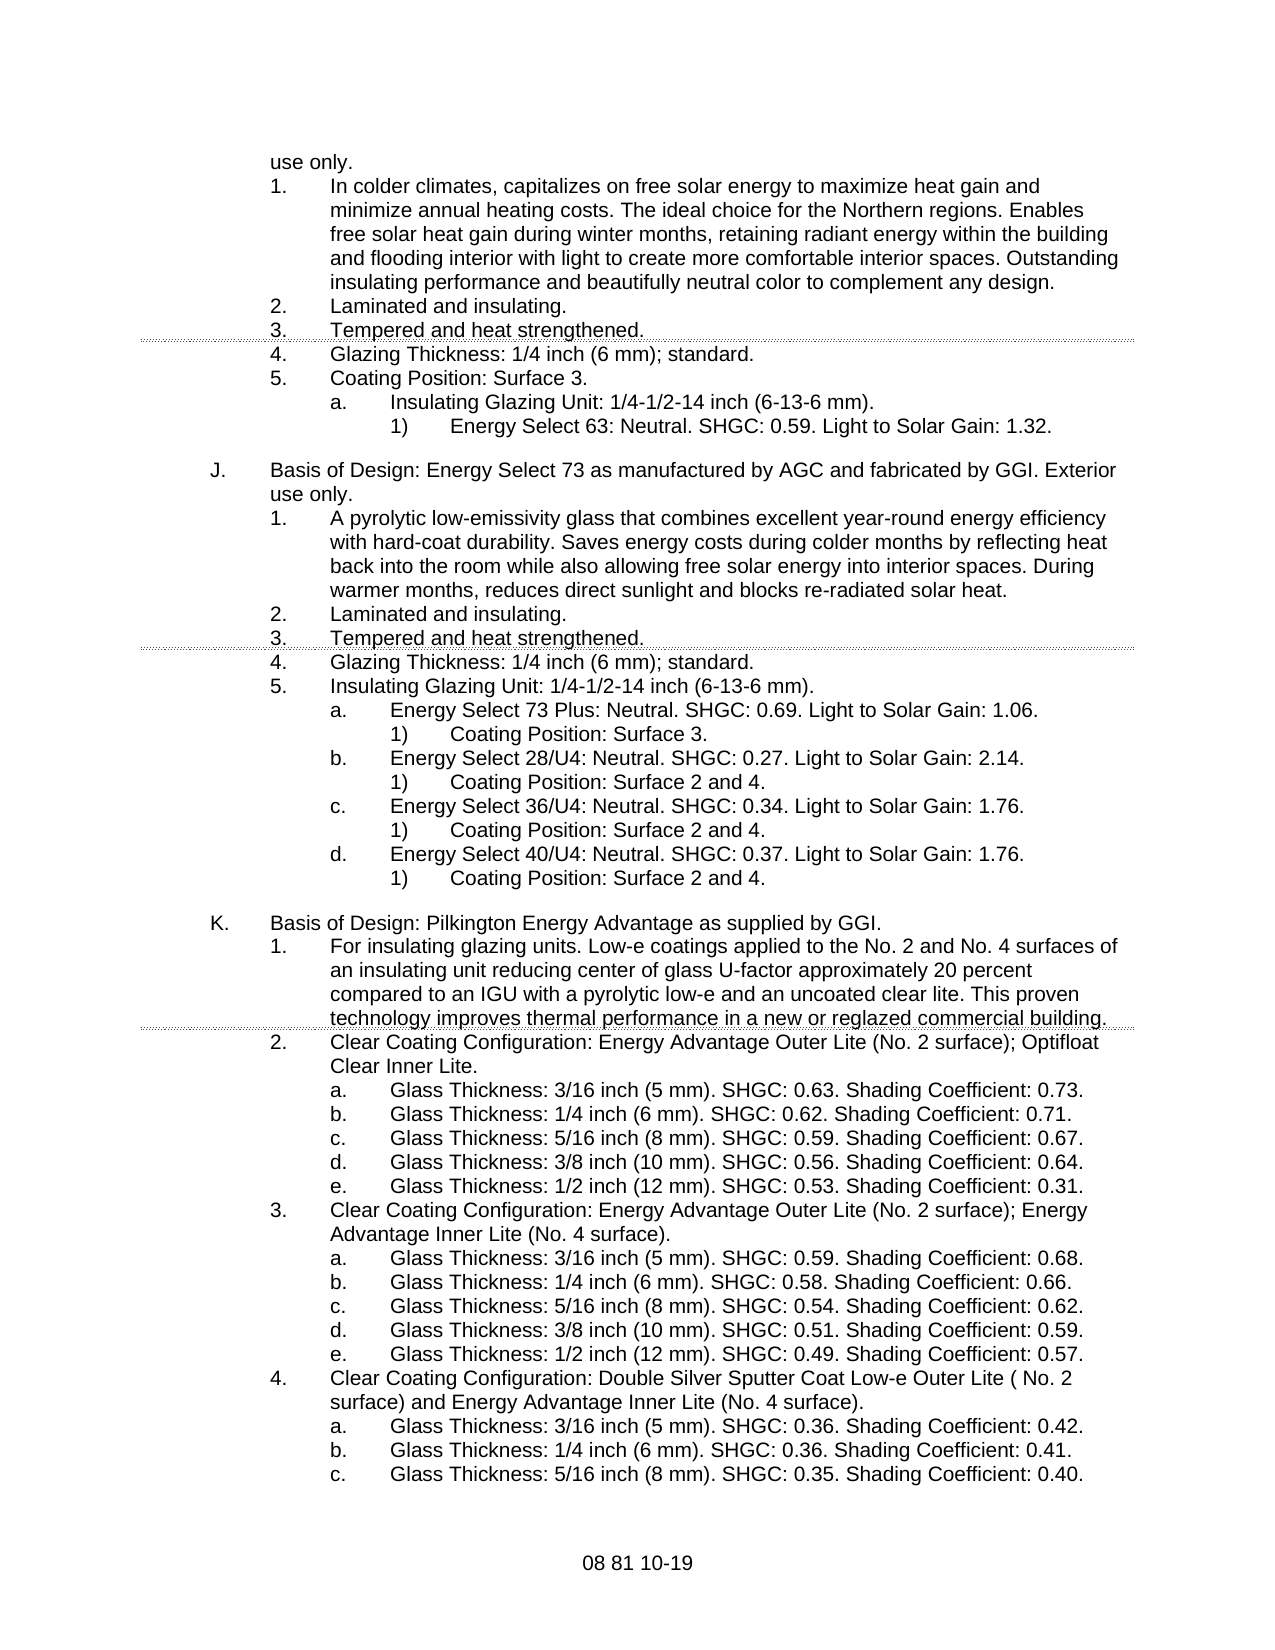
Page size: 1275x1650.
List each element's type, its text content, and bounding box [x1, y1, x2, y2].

list Glass Thickness: 3/8 inch (10 mm). SHGC: 0.56. Shading Coefficient: 0.64. [330, 1150, 1125, 1174]
list Laminated and insulating. [270, 602, 1125, 626]
list Energy Select 36/U4: Neutral. SHGC: 0.34. Light to Solar Gain: 1.76. [330, 794, 1125, 818]
list Clear Coating Configuration: Energy Advantage Outer Lite (No. 2 surface); Energy Advantage Inner Lite (No. 4 surface). [270, 1198, 1125, 1246]
list Glass Thickness: 5/16 inch (8 mm). SHGC: 0.59. Shading Coefficient: 0.67. [330, 1126, 1125, 1150]
list Glass Thickness: 3/16 inch (5 mm). SHGC: 0.36. Shading Coefficient: 0.42. [330, 1413, 1125, 1437]
list Clear Coating Configuration: Energy Advantage Outer Lite (No. 2 surface); Optifloat Clear Inner Lite. [270, 1030, 1125, 1078]
list Glazing Thickness: 1/4 inch (6 mm); standard. [270, 650, 1125, 674]
list Energy Select 40/U4: Neutral. SHGC: 0.37. Light to Solar Gain: 1.76. [330, 842, 1125, 866]
list Glass Thickness: 1/2 inch (12 mm). SHGC: 0.53. Shading Coefficient: 0.31. [330, 1174, 1125, 1198]
list Clear Coating Configuration: Double Silver Sputter Coat Low-e Outer Lite ( No. 2 surface) and Energy Advantage Inner Lite (No. 4 surface). [270, 1366, 1125, 1413]
list Coating Position: Surface 2 and 4. [390, 866, 1125, 889]
list Energy Select 73 Plus: Neutral. SHGC: 0.69. Light to Solar Gain: 1.06. [330, 698, 1125, 722]
list Laminated and insulating. [270, 294, 1125, 318]
list A pyrolytic low-emissivity glass that combines excellent year-round energy efficiency with hard-coat durability. Saves energy costs during colder months by reflecting heat back into the room while also allowing free solar energy into interior spaces. During warmer months, reduces direct sunlight and blocks re-radiated solar heat. [270, 506, 1125, 602]
list Coating Position: Surface 3. [270, 366, 1125, 389]
list Energy Select 28/U4: Neutral. SHGC: 0.27. Light to Solar Gain: 2.14. [330, 746, 1125, 770]
list Basis of Design: Pilkington Energy Advantage as supplied by GGI. [210, 910, 1125, 934]
list Tempered and heat strengthened. [270, 626, 1125, 650]
list Insulating Glazing Unit: 1/4-1/2-14 inch (6-13-6 mm). [270, 674, 1125, 698]
list In colder climates, capitalizes on free solar energy to maximize heat gain and minimize annual heating costs. The ideal choice for the Northern regions. Enables free solar heat gain during winter months, retaining radiant energy within the building and flooding interior with light to create more comfortable interior spaces. Outstanding insulating performance and beautifully neutral color to complement any design. [270, 174, 1125, 294]
list Glass Thickness: 1/4 inch (6 mm). SHGC: 0.58. Shading Coefficient: 0.66. [330, 1270, 1125, 1294]
list Coating Position: Surface 2 and 4. [390, 818, 1125, 842]
list Tempered and heat strengthened. [270, 318, 1125, 342]
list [210, 150, 1125, 174]
list Coating Position: Surface 3. [390, 722, 1125, 746]
list Basis of Design: Energy Select 73 as manufactured by AGC and fabricated by GGI. Exterior use only. [210, 458, 1125, 506]
list Glass Thickness: 5/16 inch (8 mm). SHGC: 0.54. Shading Coefficient: 0.62. [330, 1294, 1125, 1318]
list Glass Thickness: 1/4 inch (6 mm). SHGC: 0.62. Shading Coefficient: 0.71. [330, 1102, 1125, 1126]
list Glass Thickness: 1/4 inch (6 mm). SHGC: 0.36. Shading Coefficient: 0.41. [330, 1437, 1125, 1461]
list Coating Position: Surface 2 and 4. [390, 770, 1125, 794]
list Glass Thickness: 1/2 inch (12 mm). SHGC: 0.49. Shading Coefficient: 0.57. [330, 1342, 1125, 1366]
list Glazing Thickness: 1/4 inch (6 mm); standard. [270, 342, 1125, 366]
list Glass Thickness: 3/16 inch (5 mm). SHGC: 0.59. Shading Coefficient: 0.68. [330, 1246, 1125, 1270]
list Glass Thickness: 3/8 inch (10 mm). SHGC: 0.51. Shading Coefficient: 0.59. [330, 1318, 1125, 1342]
list For insulating glazing units. Low-e coatings applied to the No. 2 and No. 4 surfaces of an insulating unit reducing center of glass U-factor approximately 20 percent compared to an IGU with a pyrolytic low-e and an uncoated clear lite. This proven technology improves thermal performance in a new or reglazed commercial building. [270, 934, 1125, 1030]
list Insulating Glazing Unit: 1/4-1/2-14 inch (6-13-6 mm). [330, 389, 1125, 413]
list Glass Thickness: 5/16 inch (8 mm). SHGC: 0.35. Shading Coefficient: 0.40. [330, 1461, 1125, 1485]
list Glass Thickness: 3/16 inch (5 mm). SHGC: 0.63. Shading Coefficient: 0.73. [330, 1078, 1125, 1102]
list Energy Select 63: Neutral. SHGC: 0.59. Light to Solar Gain: 1.32. [390, 413, 1125, 437]
